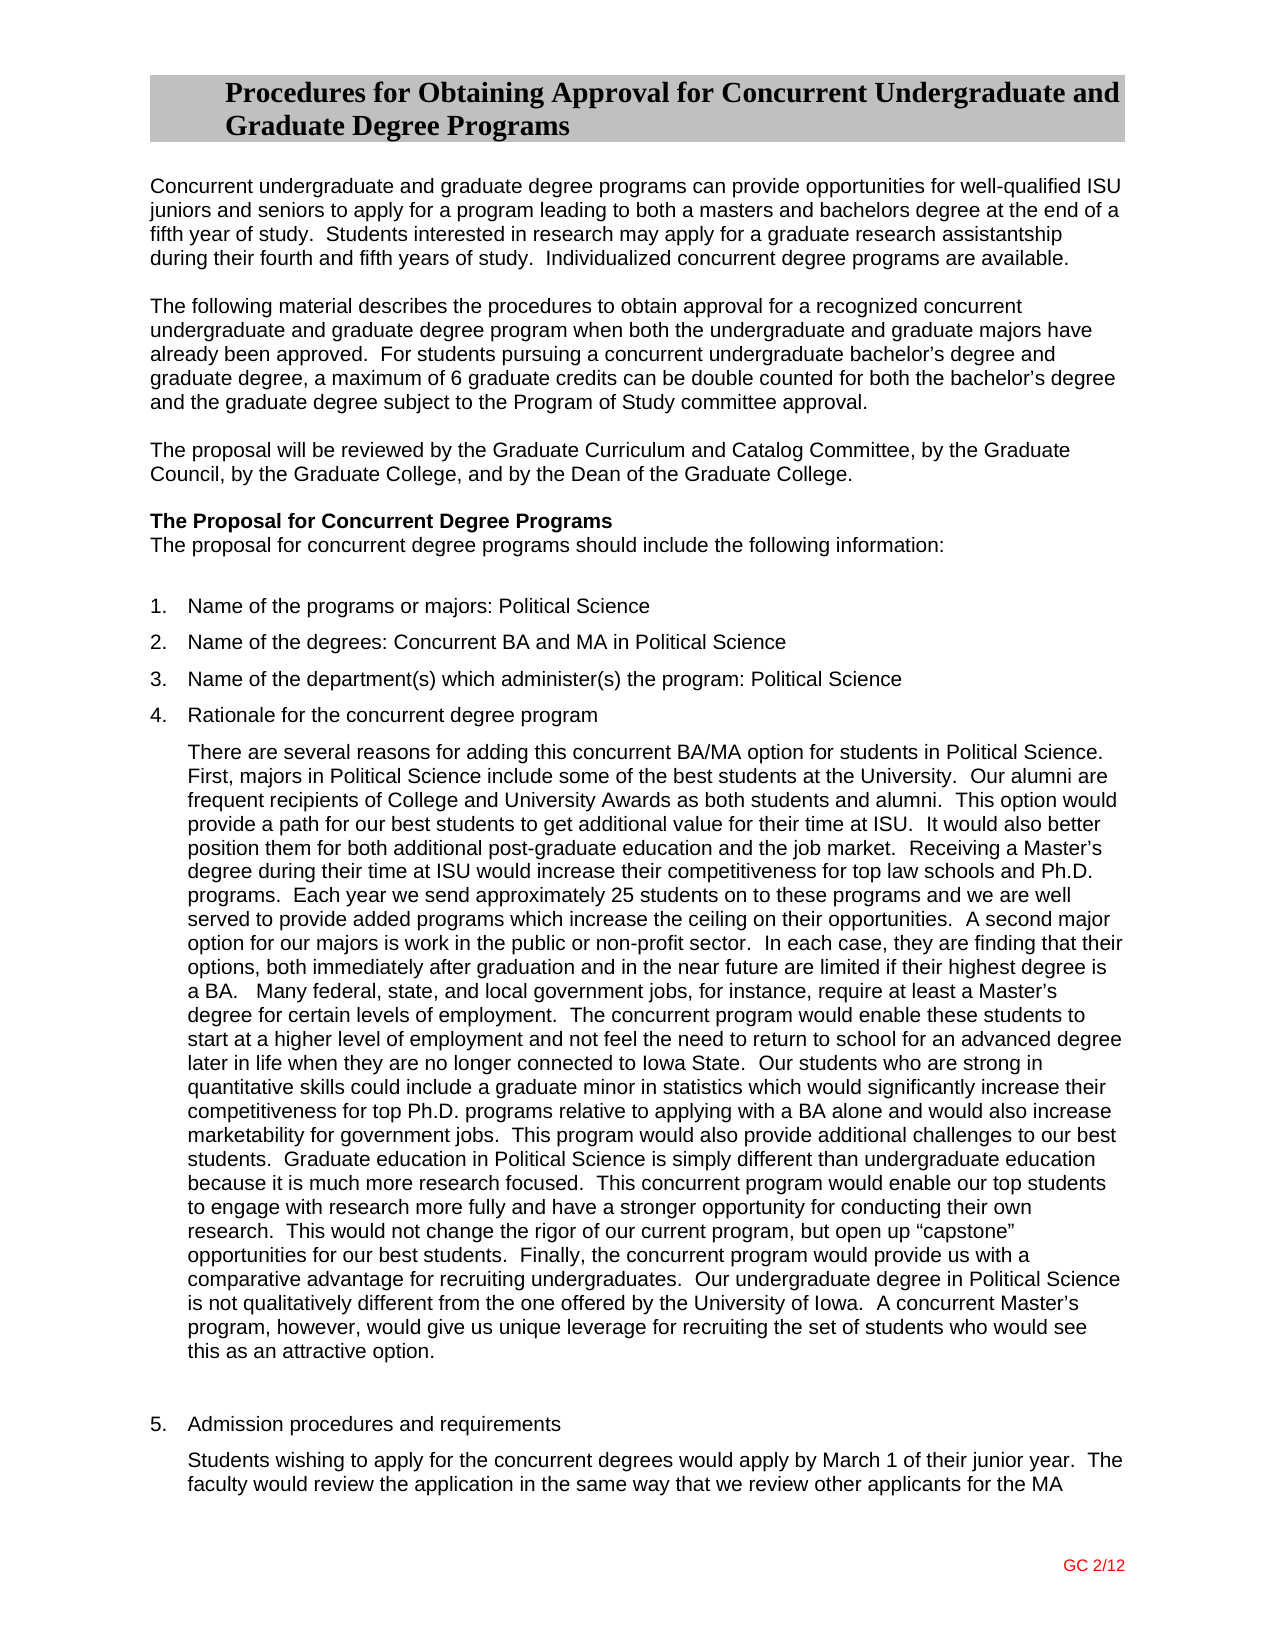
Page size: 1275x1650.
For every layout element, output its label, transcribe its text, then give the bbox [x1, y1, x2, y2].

list Rationale for the concurrent degree program [150, 703, 1125, 727]
text The proposal will be reviewed by the Graduate Curriculum and Catalog Committee, by the Graduate Council, by the Graduate College, and by the Dean of the Graduate College. [150, 437, 1125, 485]
text The proposal for concurrent degree programs should include the following information: [150, 533, 1125, 557]
list Name of the programs or majors: Political Science [150, 594, 1125, 618]
list Admission procedures and requirements [150, 1411, 1125, 1435]
text There are several reasons for adding this concurrent BA/MA option for students in Political Science. First, majors in Political Science include some of the best students at the University. Our alumni are frequent recipients of College and University Awards as both students and alumni. This option would provide a path for our best students to get additional value for their time at ISU. It would also better position them for both additional post-graduate education and the job market. Receiving a Master’s degree during their time at ISU would increase their competitiveness for top law schools and Ph.D. programs. Each year we send approximately 25 students on to these programs and we are well served to provide added programs which increase the ceiling on their opportunities. A second major option for our majors is work in the public or non-profit sector. In each case, they are finding that their options, both immediately after graduation and in the near future are limited if their highest degree is a BA. Many federal, state, and local government jobs, for instance, require at least a Master’s degree for certain levels of employment. The concurrent program would enable these students to start at a higher level of employment and not feel the need to return to school for an advanced degree later in life when they are no longer connected to Iowa State. Our students who are strong in quantitative skills could include a graduate minor in statistics which would significantly increase their competitiveness for top Ph.D. programs relative to applying with a BA alone and would also increase marketability for government jobs. This program would also provide additional challenges to our best students. Graduate education in Political Science is simply different than undergraduate education because it is much more research focused. This concurrent program would enable our top students to engage with research more fully and have a stronger opportunity for conducting their own research. This would not change the rigor of our current program, but open up “capstone” opportunities for our best students. Finally, the concurrent program would provide us with a comparative advantage for recruiting undergraduates. Our undergraduate degree in Political Science is not qualitatively different from the one offered by the University of Iowa. A concurrent Master’s program, however, would give us unique leverage for recruiting the set of students who would see this as an attractive option. [187, 739, 1125, 1362]
list Name of the degrees: Concurrent BA and MA in Political Science [150, 630, 1125, 654]
text The following material describes the procedures to obtain approval for a recognized concurrent undergraduate and graduate degree program when both the undergraduate and graduate majors have already been approved. For students pursuing a concurrent undergraduate bachelor’s degree and graduate degree, a maximum of 6 graduate credits can be double counted for both the bachelor’s degree and the graduate degree subject to the Program of Study committee approval. [150, 294, 1125, 413]
list Name of the department(s) which administer(s) the program: Political Science [150, 667, 1125, 691]
text The Proposal for Concurrent Degree Programs [150, 509, 1125, 533]
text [187, 1448, 1125, 1496]
text Concurrent undergraduate and graduate degree programs can provide opportunities for well-qualified ISU juniors and seniors to apply for a program leading to both a masters and bachelors degree at the end of a fifth year of study. Students interested in research may apply for a graduate research assistantship during their fourth and fifth years of study. Individualized concurrent degree programs are available. [150, 174, 1125, 270]
